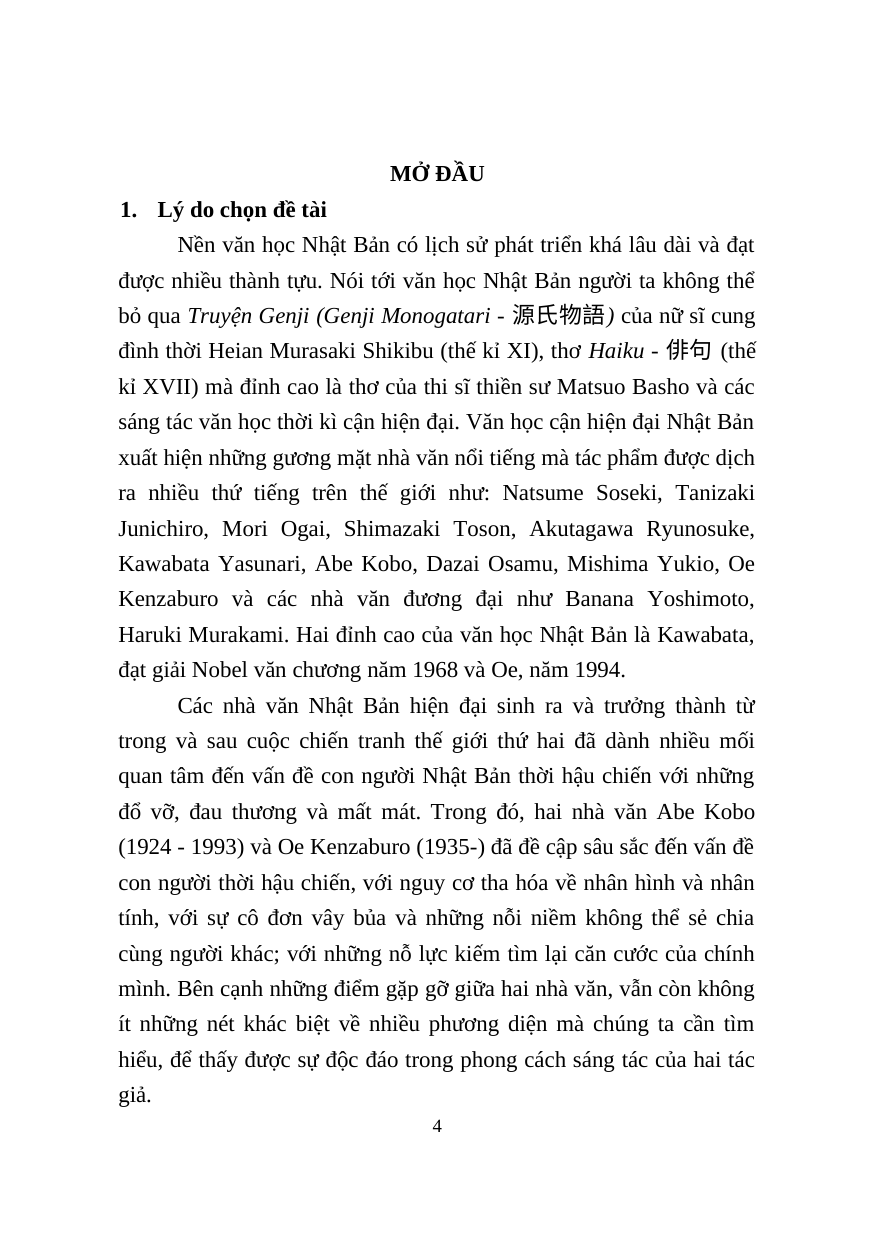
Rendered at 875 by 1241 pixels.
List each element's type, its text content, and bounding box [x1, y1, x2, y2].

list Lý do chọn đề tài [120, 189, 756, 224]
text Các nhà văn Nhật Bản hiện đại sinh ra và trưởng thành từ trong và sau cuộc chiến tranh thế giới thứ hai đã dành nhiều mối quan tâm đến vấn đề con người Nhật Bản thời hậu chiến với những đổ vỡ, đau thương và mất mát. Trong đó, hai nhà văn Abe Kobo (1924 - 1993) và Oe Kenzaburo (1935-) đã đề cập sâu sắc đến vấn đề con người thời hậu chiến, với nguy cơ tha hóa về nhân hình và nhân tính, với sự cô đơn vây bủa và những nỗi niềm không thể sẻ chia cùng người khác; với những nỗ lực kiếm tìm lại căn cước của chính mình. Bên cạnh những điểm gặp gỡ giữa hai nhà văn, vẫn còn không ít những nét khác biệt về nhiều phương diện mà chúng ta cần tìm hiểu, để thấy được sự độc đáo trong phong cách sáng tác của hai tác giả. [118, 685, 756, 1110]
list Nền văn học Nhật Bản có lịch sử phát triển khá lâu dài và đạt được nhiều thành tựu. Nói tới văn học Nhật Bản người ta không thể bỏ qua Truyện Genji (Genji Monogatari - 源氏物語) của nữ sĩ cung đình thời Heian Murasaki Shikibu (thế kỉ XI), thơ Haiku - 俳句 (thế kỉ XVII) mà đỉnh cao là thơ của thi sĩ thiền sư Matsuo Basho và các sáng tác văn học thời kì cận hiện đại. Văn học cận hiện đại Nhật Bản xuất hiện những gương mặt nhà văn nổi tiếng mà tác phẩm được dịch ra nhiều thứ tiếng trên thế giới như: Natsume Soseki, Tanizaki Junichiro, Mori Ogai, Shimazaki Toson, Akutagawa Ryunosuke, Kawabata Yasunari, Abe Kobo, Dazai Osamu, Mishima Yukio, Oe Kenzaburo và các nhà văn đương đại như Banana Yoshimoto, Haruki Murakami. Hai đỉnh cao của văn học Nhật Bản là Kawabata, đạt giải Nobel văn chương năm 1968 và Oe, năm 1994. [118, 224, 756, 685]
text MỞ ĐẦU [118, 153, 756, 189]
